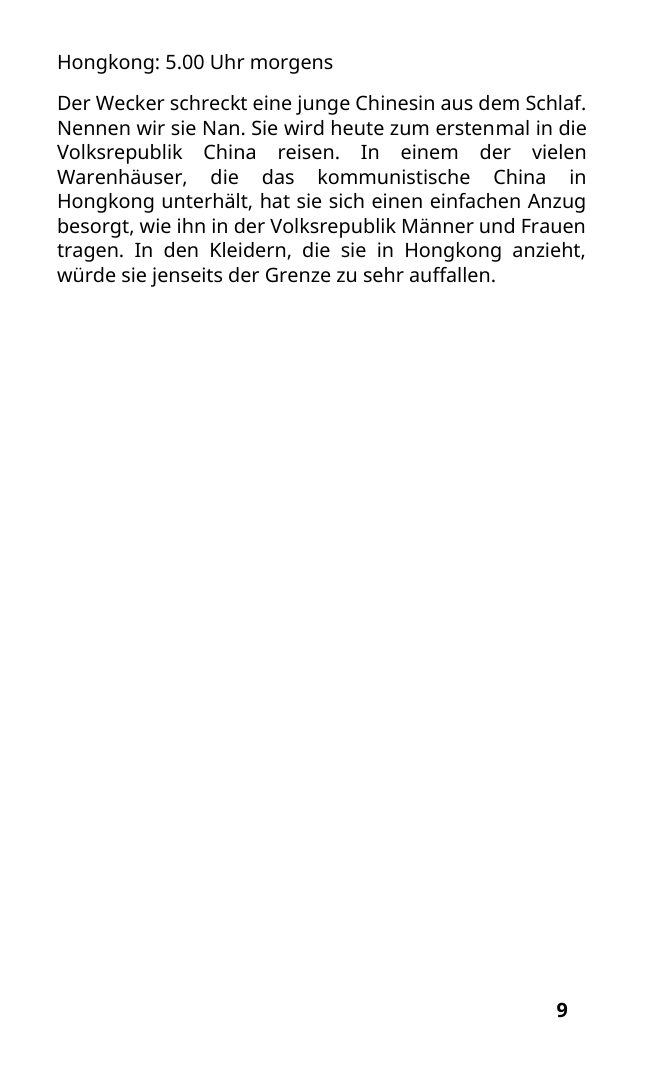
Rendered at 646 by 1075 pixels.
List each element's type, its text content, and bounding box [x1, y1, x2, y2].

text Der Wecker schreckt eine junge Chinesin aus dem Schlaf. Nennen wir sie Nan. Sie wird heute zum erstenmal in die Volksrepublik China reisen. In einem der vielen Warenhäuser, die das kommunistische China in Hongkong unterhält, hat sie sich einen einfachen Anzug besorgt, wie ihn in der Volksrepublik Männer und Frauen tragen. In den Kleidern, die sie in Hongkong anzieht, würde sie jenseits der Grenze zu sehr auffallen. [57, 91, 587, 287]
text Hongkong: 5.00 Uhr morgens [57, 53, 587, 73]
